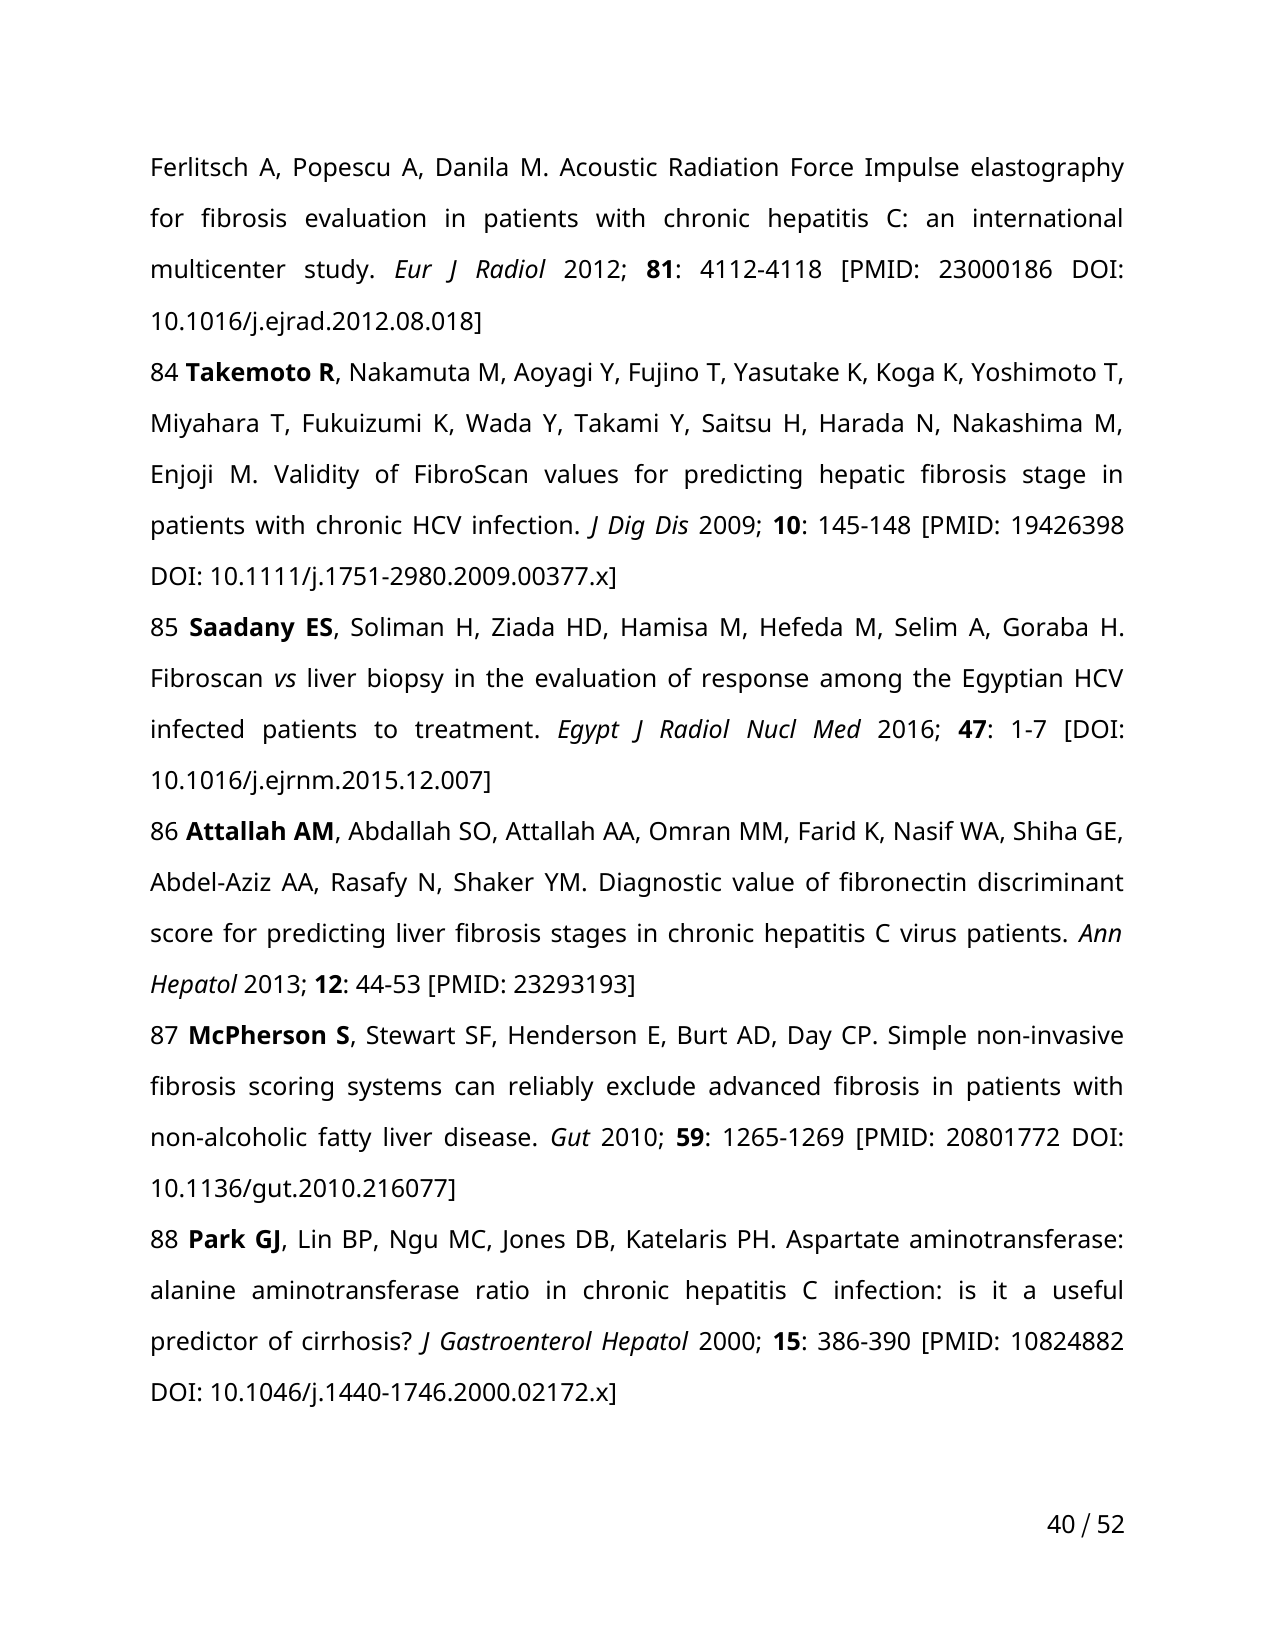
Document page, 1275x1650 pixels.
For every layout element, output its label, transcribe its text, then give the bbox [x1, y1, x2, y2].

text 88 Park GJ, Lin BP, Ngu MC, Jones DB, Katelaris PH. Aspartate aminotransferase: alanine aminotransferase ratio in chronic hepatitis C infection: is it a useful predictor of cirrhosis? J Gastroenterol Hepatol 2000; 15: 386-390 [PMID: 10824882 DOI: 10.1046/j.1440-1746.2000.02172.x] [150, 1222, 1125, 1409]
text 86 Attallah AM, Abdallah SO, Attallah AA, Omran MM, Farid K, Nasif WA, Shiha GE, Abdel-Aziz AA, Rasafy N, Shaker YM. Diagnostic value of fibronectin discriminant score for predicting liver fibrosis stages in chronic hepatitis C virus patients. Ann Hepatol 2013; 12: 44-53 [PMID: 23293193] [150, 813, 1125, 1001]
text 87 McPherson S, Stewart SF, Henderson E, Burt AD, Day CP. Simple non-invasive fibrosis scoring systems can reliably exclude advanced fibrosis in patients with non-alcoholic fatty liver disease. Gut 2010; 59: 1265-1269 [PMID: 20801772 DOI: 10.1136/gut.2010.216077] [150, 1018, 1125, 1205]
text 85 Saadany ES, Soliman H, Ziada HD, Hamisa M, Hefeda M, Selim A, Goraba H. Fibroscan vs liver biopsy in the evaluation of response among the Egyptian HCV infected patients to treatment. Egypt J Radiol Nucl Med 2016; 47: 1-7 [DOI: 10.1016/j.ejrnm.2015.12.007] [150, 609, 1125, 797]
text 84 Takemoto R, Nakamuta M, Aoyagi Y, Fujino T, Yasutake K, Koga K, Yoshimoto T, Miyahara T, Fukuizumi K, Wada Y, Takami Y, Saitsu H, Harada N, Nakashima M, Enjoji M. Validity of FibroScan values for predicting hepatic fibrosis stage in patients with chronic HCV infection. J Dig Dis 2009; 10: 145-148 [PMID: 19426398 DOI: 10.1111/j.1751-2980.2009.00377.x] [150, 354, 1125, 592]
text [150, 150, 1125, 337]
